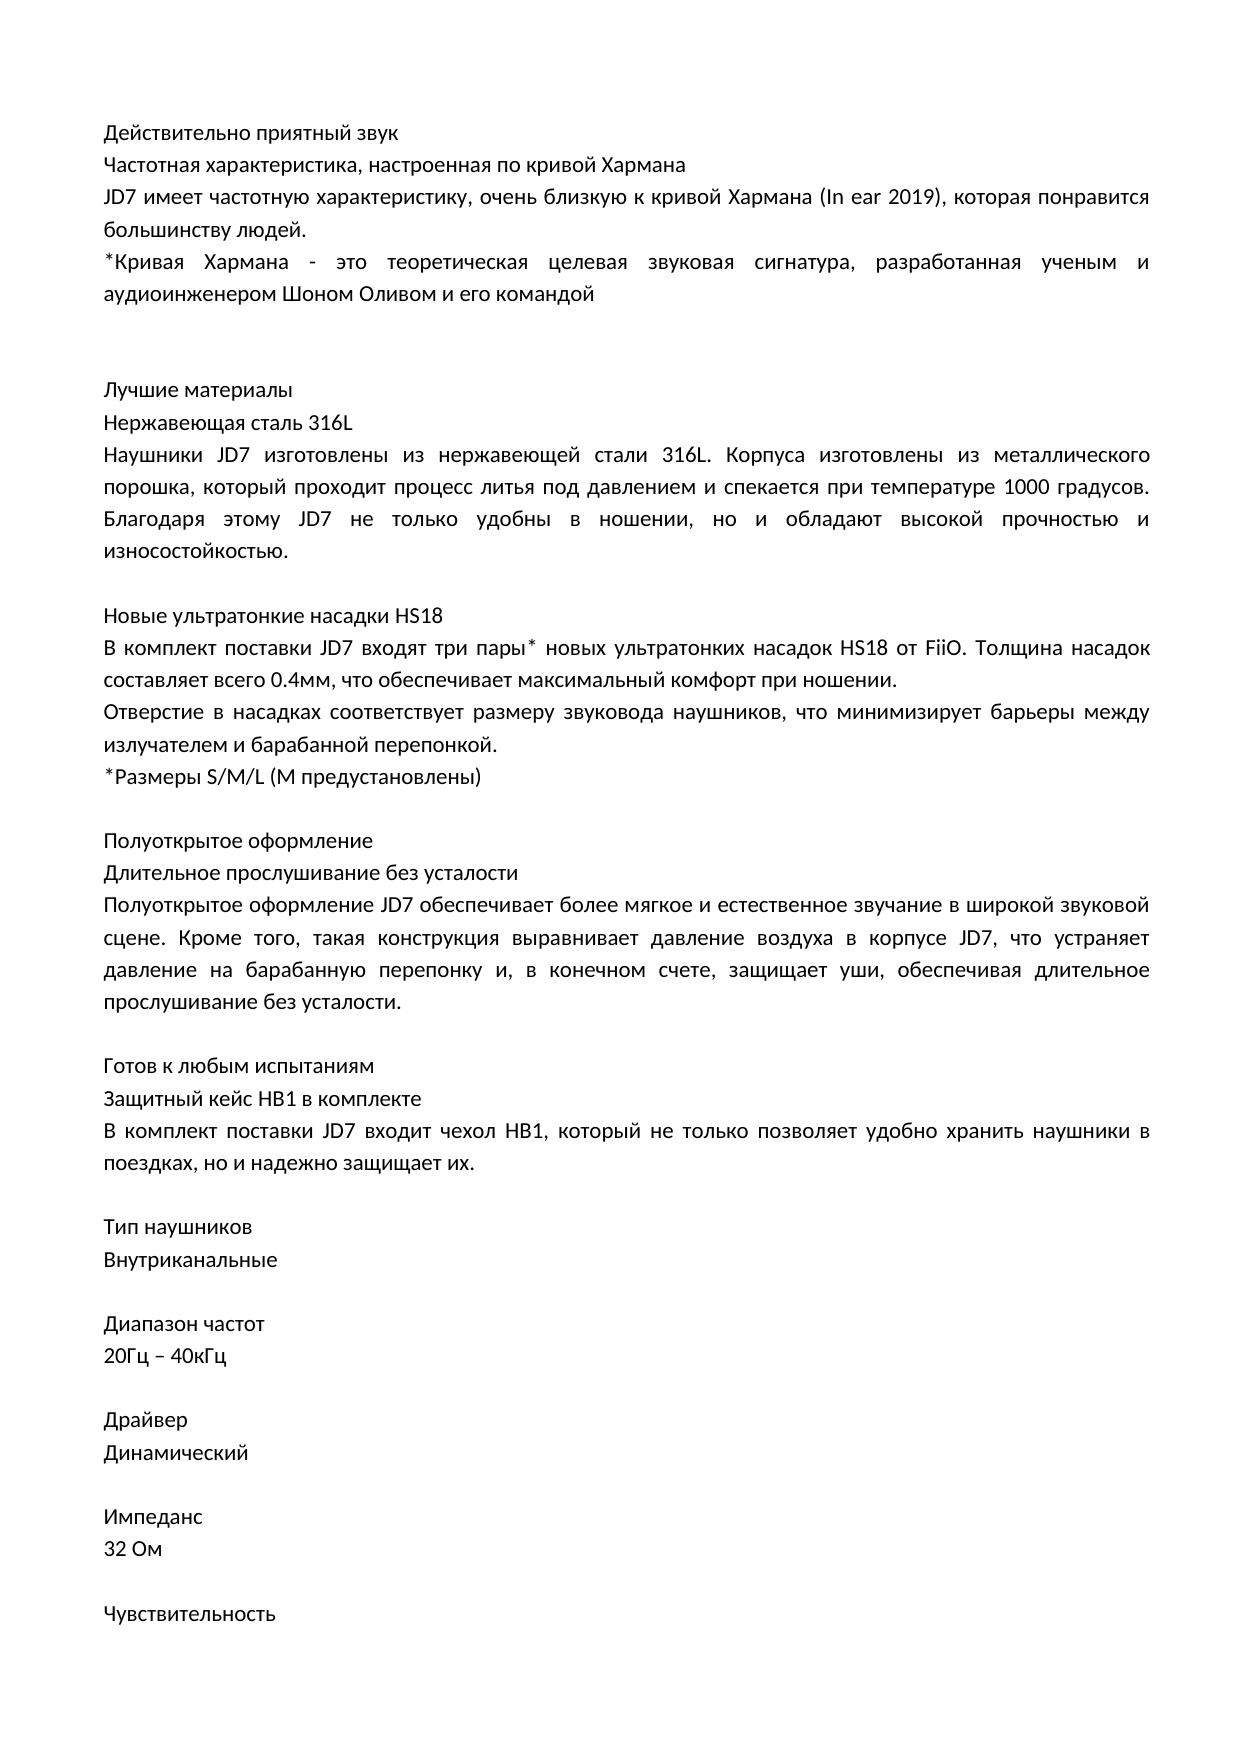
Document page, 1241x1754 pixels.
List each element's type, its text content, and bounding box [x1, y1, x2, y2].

text Диапазон частот [103, 1309, 1152, 1337]
text Защитный кейс HB1 в комплекте [103, 1084, 1152, 1112]
text Драйвер [103, 1406, 1152, 1434]
text Динамический [103, 1438, 1152, 1466]
text Частотная характеристика, настроенная по кривой Хармана [103, 150, 1152, 178]
text Лучшие материалы [103, 376, 1152, 404]
text 20Гц – 40кГц [103, 1341, 1152, 1369]
text Импеданс [103, 1502, 1152, 1530]
text Готов к любым испытаниям [103, 1052, 1152, 1079]
text Наушники JD7 изготовлены из нержавеющей стали 316L. Корпуса изготовлены из металлического порошка, который проходит процесс литья под давлением и спекается при температуре 1000 градусов. Благодаря этому JD7 не только удобны в ношении, но и обладают высокой прочностью и износостойкостью. [103, 440, 1152, 564]
text Новые ультратонкие насадки HS18 [103, 601, 1152, 629]
text 32 Ом [103, 1534, 1152, 1562]
text *Кривая Хармана - это теоретическая целевая звуковая сигнатура, разработанная ученым и аудиоинженером Шоном Оливом и его командой [103, 247, 1152, 307]
text Действительно приятный звук [103, 118, 1152, 146]
text В комплект поставки JD7 входят три пары* новых ультратонких насадок HS18 от FiiO. Толщина насадок составляет всего 0.4мм, что обеспечивает максимальный комфорт при ношении. [103, 633, 1152, 693]
text Тип наушников [103, 1212, 1152, 1241]
text Внутриканальные [103, 1245, 1152, 1273]
text Чувствительность [103, 1599, 1152, 1627]
text *Размеры S/M/L (M предустановлены) [103, 762, 1152, 790]
text В комплект поставки JD7 входит чехол HB1, который не только позволяет удобно хранить наушники в поездках, но и надежно защищает их. [103, 1116, 1152, 1176]
text Нержавеющая сталь 316L [103, 408, 1152, 436]
text JD7 имеет частотную характеристику, очень близкую к кривой Хармана (In ear 2019), которая понравится большинству людей. [103, 182, 1152, 243]
text Полуоткрытое оформление JD7 обеспечивает более мягкое и естественное звучание в широкой звуковой сцене. Кроме того, такая конструкция выравнивает давление воздуха в корпусе JD7, что устраняет давление на барабанную перепонку и, в конечном счете, защищает уши, обеспечивая длительное прослушивание без усталости. [103, 891, 1152, 1015]
text Полуоткрытое оформление [103, 826, 1152, 854]
text Длительное прослушивание без усталости [103, 858, 1152, 886]
text Отверстие в насадках соответствует размеру звуковода наушников, что минимизирует барьеры между излучателем и барабанной перепонкой. [103, 697, 1152, 758]
